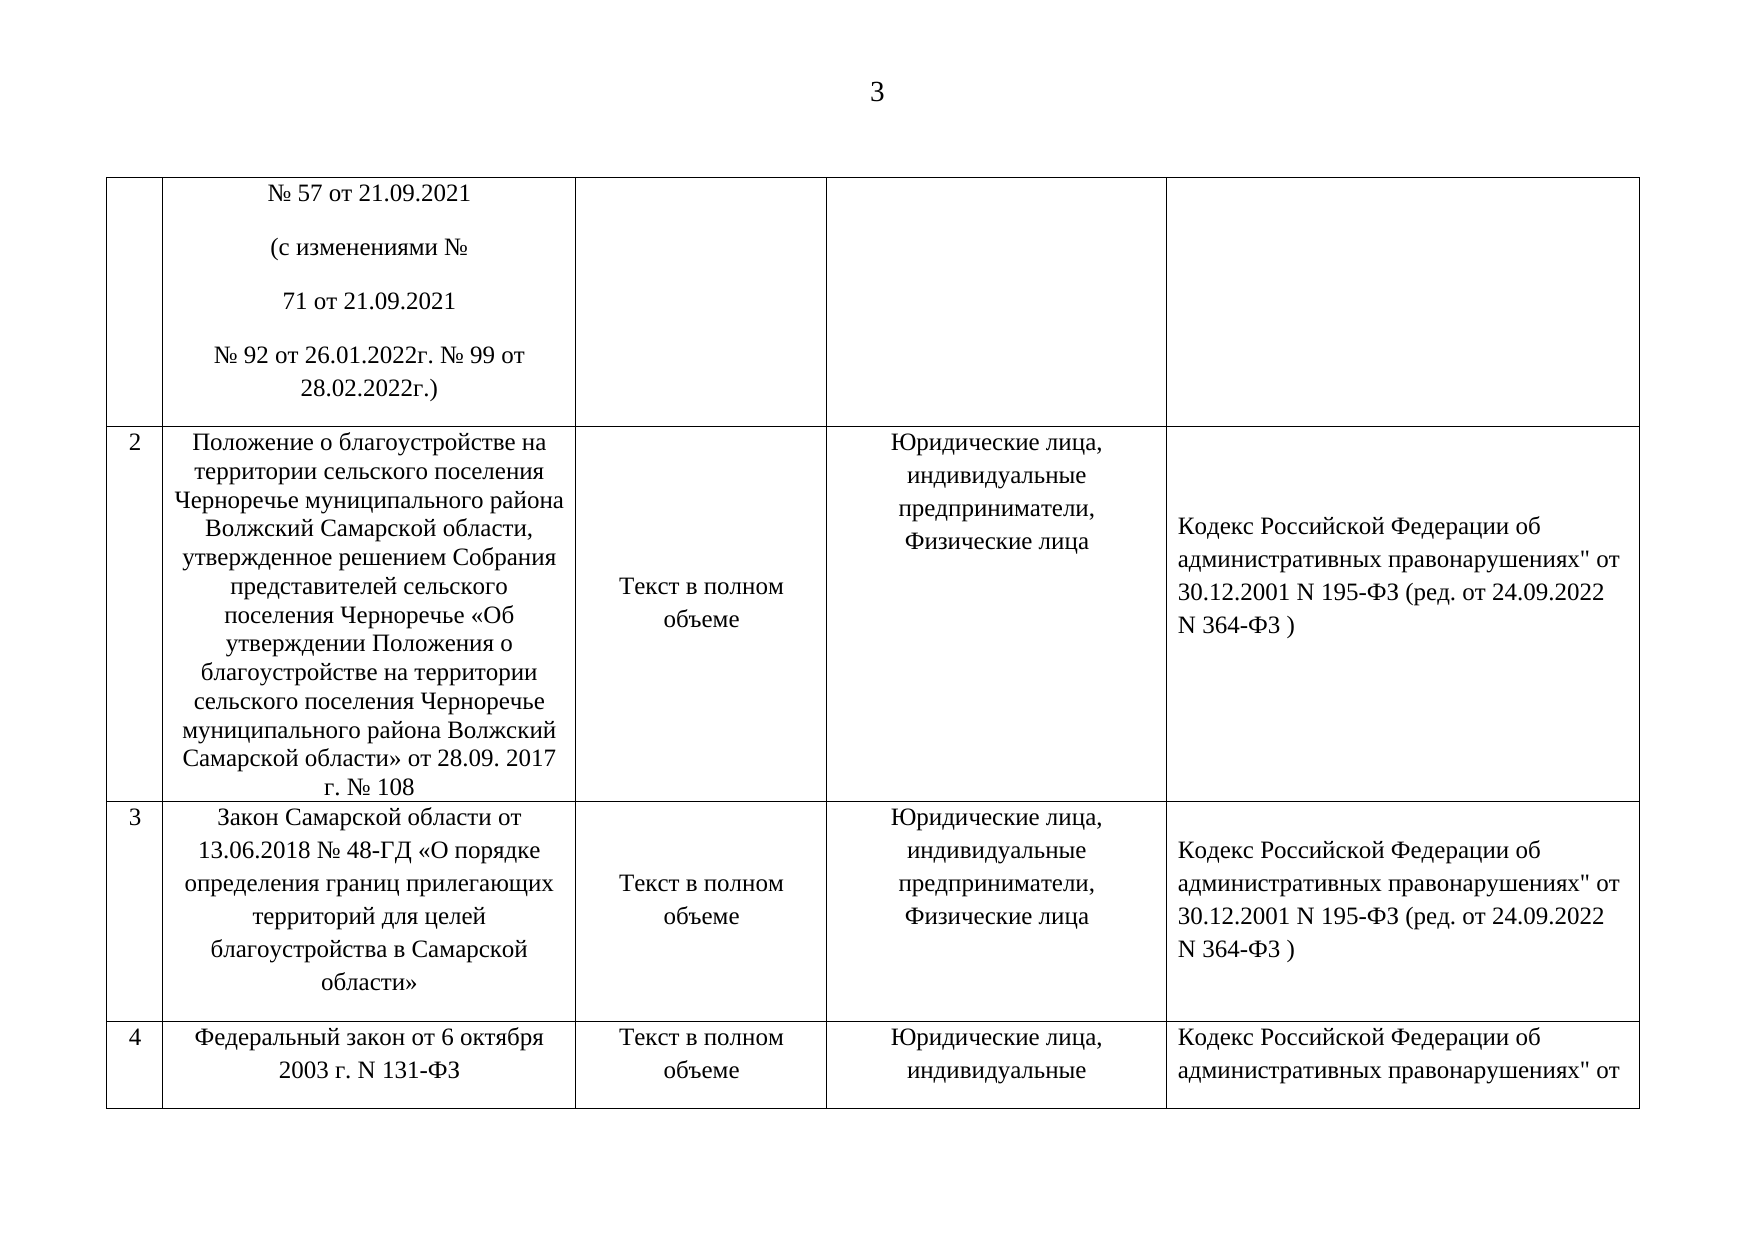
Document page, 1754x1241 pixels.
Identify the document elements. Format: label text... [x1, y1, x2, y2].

table_cell Текст в полном объеме [576, 802, 826, 1021]
table_cell Кодекс Российской Федерации об административных правонарушениях" от 30.12.2001 N 195-ФЗ (ред. от 24.09.2022 ) [1167, 802, 1639, 1021]
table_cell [827, 178, 1166, 426]
table_cell 3 [107, 802, 162, 1021]
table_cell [1167, 1022, 1639, 1108]
table_cell Юридические лица, индивидуальные предприниматели, Физические лица [827, 802, 1166, 1021]
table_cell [163, 178, 575, 426]
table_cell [163, 1022, 575, 1108]
table_cell 4 [107, 1022, 162, 1108]
table_cell 2 [107, 427, 162, 801]
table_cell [576, 1022, 826, 1108]
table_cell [576, 178, 826, 426]
table_cell Закон Самарской области от 13.06.2018 № 48-ГД «О порядке определения границ прилегающих территорий для целей благоустройства в Самарской области» [163, 802, 575, 1021]
table_cell 1 [107, 178, 162, 426]
table_cell Кодекс Российской Федерации об административных правонарушениях" от 30.12.2001 N 195-ФЗ (ред. от 24.09.2022 ) [1167, 427, 1639, 801]
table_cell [1167, 178, 1639, 426]
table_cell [827, 1022, 1166, 1108]
table_cell Текст в полном объеме [576, 427, 826, 801]
table_cell Юридические лица, индивидуальные предприниматели, Физические лица [827, 427, 1166, 801]
table_cell Положение о благоустройстве на территории сельского поселения Черноречье муниципального района Волжский Самарской области, утвержденное решением Собрания представителей сельского поселения Черноречье «Об утверждении Положения о благоустройстве на территории сельского поселения Черноречье муниципального района Волжский Самарской области» от 28.09. 2017 г. № 108 [163, 427, 575, 801]
